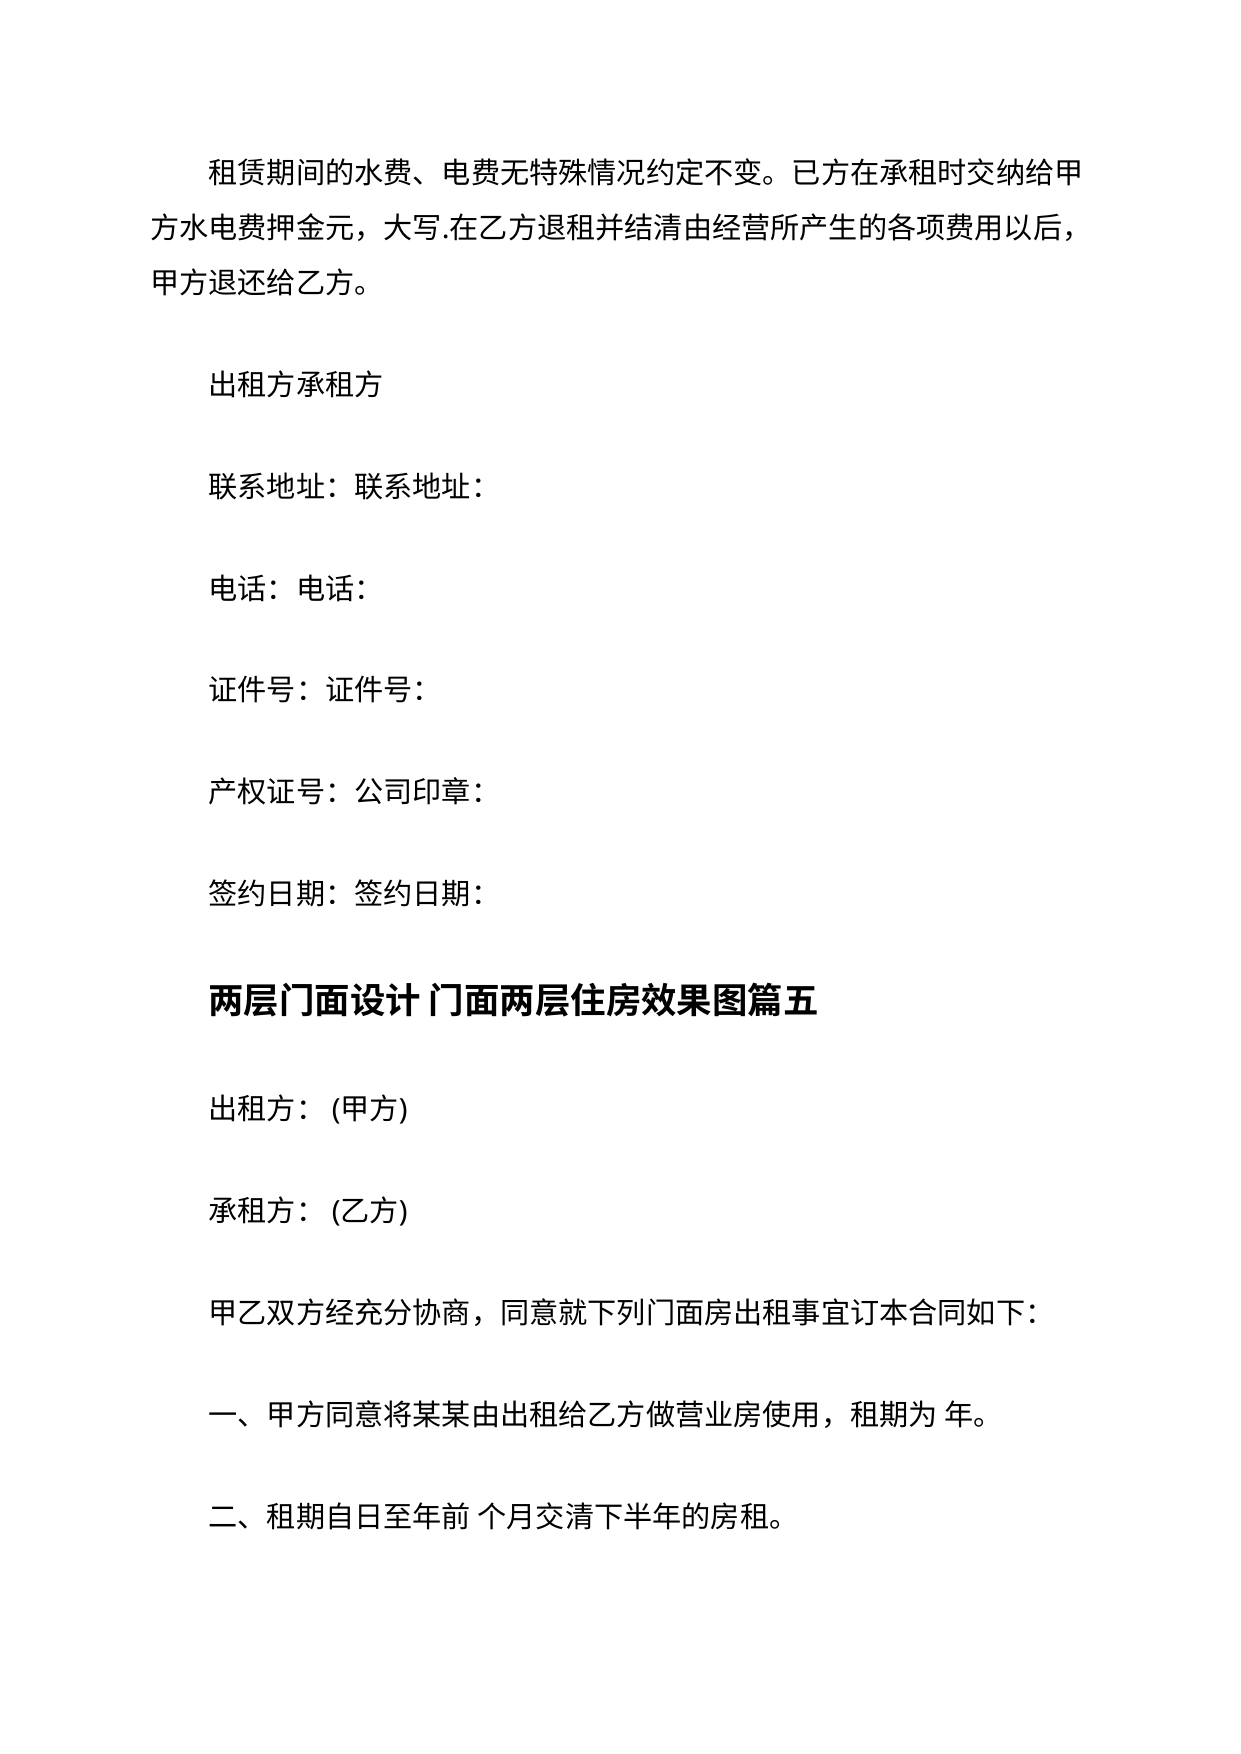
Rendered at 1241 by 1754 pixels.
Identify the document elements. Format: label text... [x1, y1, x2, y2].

text 证件号：证件号： [150, 667, 1090, 709]
text 承租方： (乙方) [150, 1188, 1090, 1230]
text 出租方承租方 [150, 362, 1090, 404]
text 签约日期：签约日期： [150, 871, 1090, 913]
text 电话：电话： [150, 565, 1090, 607]
text 二、租期自日至年前 个月交清下半年的房租。 [150, 1493, 1090, 1536]
text 一、甲方同意将某某由出租给乙方做营业房使用，租期为 年。 [150, 1391, 1090, 1434]
text 出租方： (甲方) [150, 1086, 1090, 1128]
text 两层门面设计 门面两层住房效果图篇五 [150, 972, 1090, 1023]
text 联系地址：联系地址： [150, 463, 1090, 506]
text 甲乙双方经充分协商，同意就下列门面房出租事宜订本合同如下： [150, 1290, 1090, 1332]
text 租赁期间的水费、电费无特殊情况约定不变。已方在承租时交纳给甲方水电费押金元，大写.在乙方退租并结清由经营所产生的各项费用以后，甲方退还给乙方。 [150, 150, 1090, 302]
text 产权证号：公司印章： [150, 769, 1090, 811]
